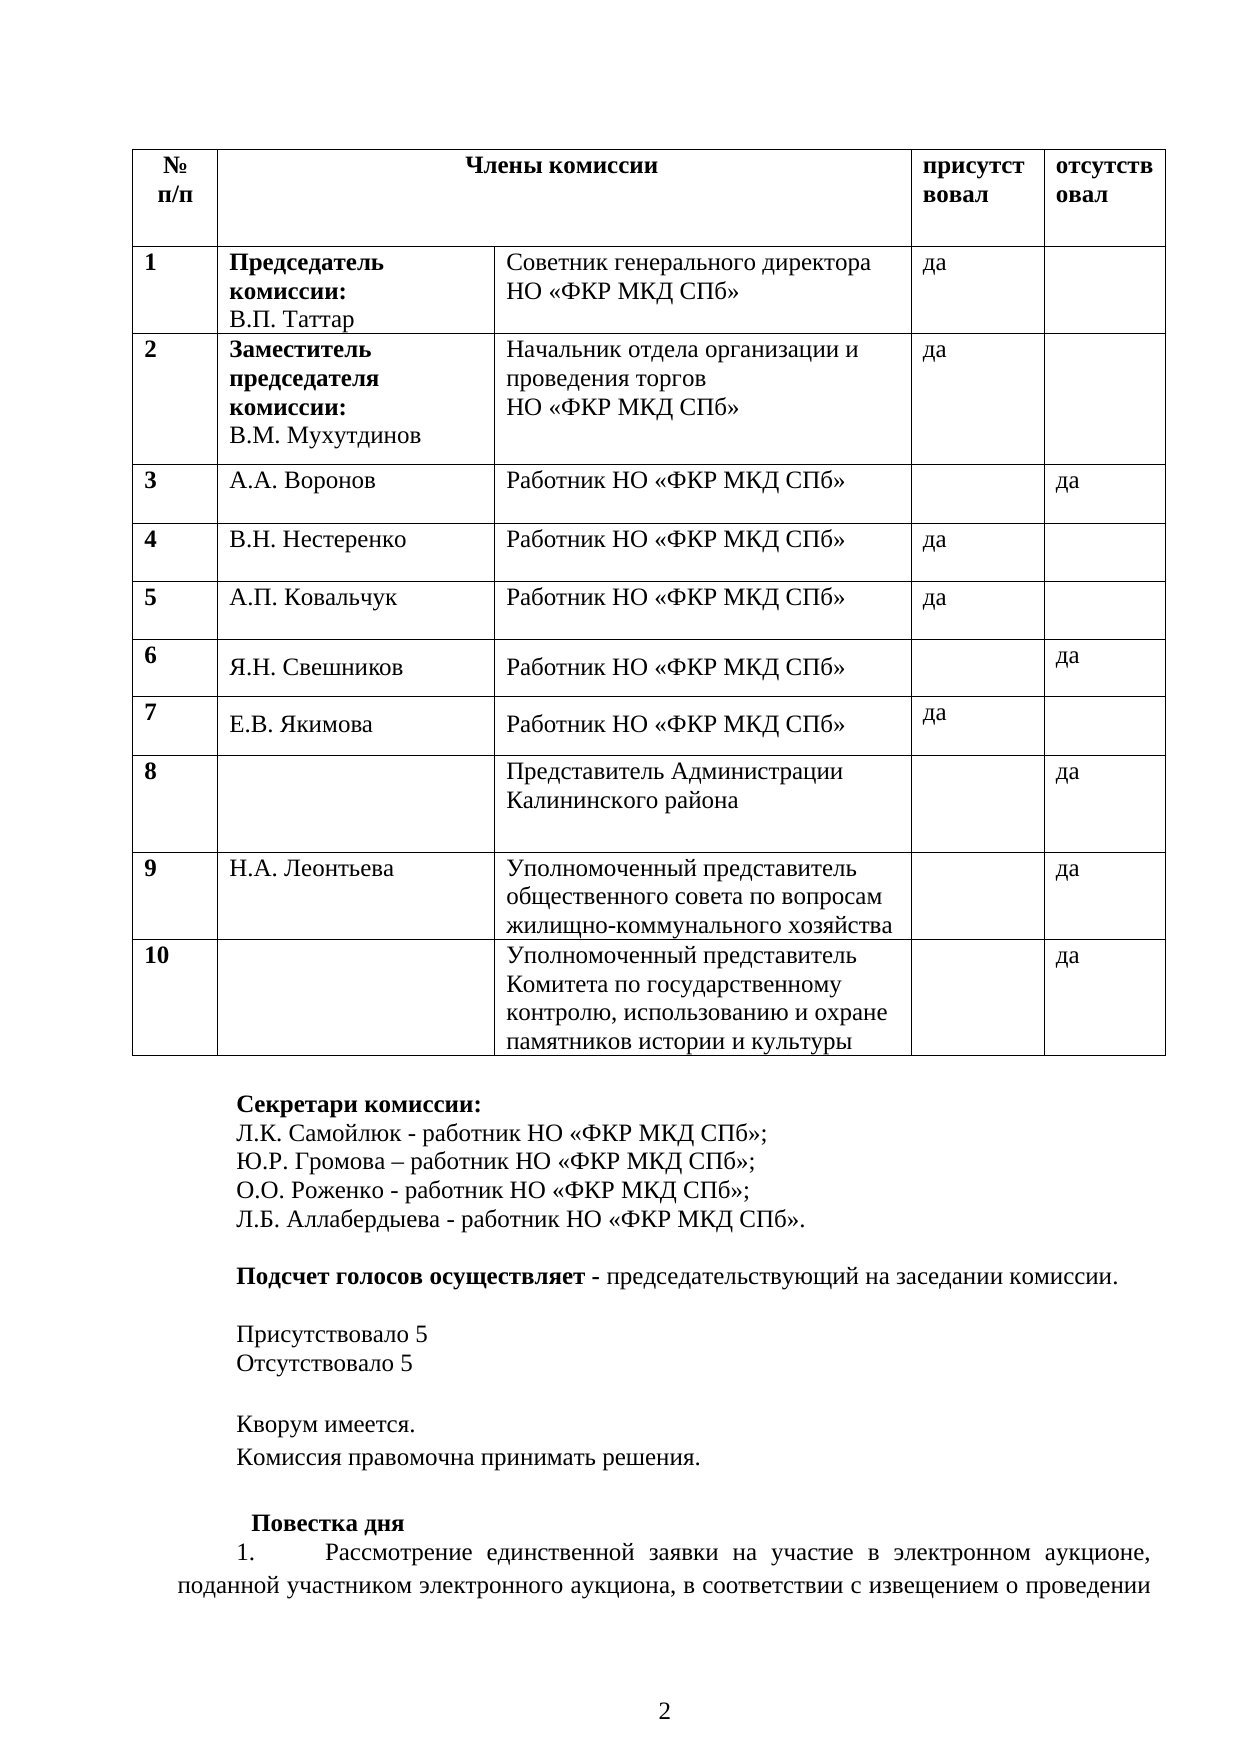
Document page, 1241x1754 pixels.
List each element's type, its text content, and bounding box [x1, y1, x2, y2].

table_cell Работник НО «ФКР МКД СПб» [495, 465, 911, 523]
table_cell Я.Н. Свешников [218, 640, 494, 696]
table_cell Заместитель председателя комиссии: В.М. Мухутдинов [218, 334, 494, 464]
table_cell [218, 940, 494, 1055]
table_cell 9 [133, 853, 217, 939]
table_cell 1 [133, 247, 217, 333]
table_cell да [912, 334, 1044, 464]
text Кворум имеется. [177, 1409, 1152, 1438]
text Присутствовало 5 [177, 1319, 1152, 1348]
text Ю.Р. Громова – работник НО «ФКР МКД СПб»; [177, 1146, 1152, 1175]
table_cell да [1045, 853, 1165, 939]
table_cell Н.А. Леонтьева [218, 853, 494, 939]
table_cell Начальник отдела организации и проведения торгов НО «ФКР МКД СПб» [495, 334, 911, 464]
text Повестка дня [251, 1508, 1152, 1537]
text Л.Б. Аллабердыева - работник НО «ФКР МКД СПб». [177, 1204, 1152, 1233]
table_header отсутствовал [1045, 150, 1165, 246]
table_header № п/п [133, 150, 217, 246]
table_cell Работник НО «ФКР МКД СПб» [495, 640, 911, 696]
table_cell [912, 853, 1044, 939]
text Л.К. Самойлюк - работник НО «ФКР МКД СПб»; [177, 1118, 1152, 1146]
table_cell Уполномоченный представитель Комитета по государственному контролю, использованию и охране памятников истории и культуры [495, 940, 911, 1055]
text Секретари комиссии: [177, 1089, 1152, 1118]
text О.О. Роженко - работник НО «ФКР МКД СПб»; [177, 1175, 1152, 1204]
table_cell [1045, 524, 1165, 581]
table_cell 10 [133, 940, 217, 1055]
table_cell [912, 940, 1044, 1055]
table_cell Уполномоченный представитель общественного совета по вопросам жилищно-коммунального хозяйства [495, 853, 911, 939]
table_cell [218, 756, 494, 852]
table_cell 6 [133, 640, 217, 696]
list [177, 1537, 1152, 1599]
table_cell Представитель Администрации Калининского района [495, 756, 911, 852]
table_cell Председатель комиссии: В.П. Таттар [218, 247, 494, 333]
table_cell [912, 465, 1044, 523]
table_cell да [1045, 465, 1165, 523]
table_cell [1045, 582, 1165, 639]
table_cell 4 [133, 524, 217, 581]
table_cell 3 [133, 465, 217, 523]
table_cell да [912, 524, 1044, 581]
table_header Члены комиссии [218, 150, 911, 246]
table_cell да [912, 247, 1044, 333]
table_cell А.П. Ковальчук [218, 582, 494, 639]
table_cell [1045, 247, 1165, 333]
table_cell да [1045, 756, 1165, 852]
table_header присутствовал [912, 150, 1044, 246]
table_cell 8 [133, 756, 217, 852]
table_cell [1045, 697, 1165, 755]
text Комиссия правомочна принимать решения. [177, 1442, 1152, 1471]
table_cell да [912, 697, 1044, 755]
table_cell 2 [133, 334, 217, 464]
table_cell А.А. Воронов [218, 465, 494, 523]
table_cell Работник НО «ФКР МКД СПб» [495, 582, 911, 639]
table_cell Советник генерального директора НО «ФКР МКД СПб» [495, 247, 911, 333]
text Подсчет голосов осуществляет - председательствующий на заседании комиссии. [177, 1261, 1152, 1290]
table_cell да [1045, 640, 1165, 696]
table_cell 5 [133, 582, 217, 639]
table_cell [912, 640, 1044, 696]
table_cell 7 [133, 697, 217, 755]
table_cell да [912, 582, 1044, 639]
table_cell Е.В. Якимова [218, 697, 494, 755]
table_cell [1045, 334, 1165, 464]
table_cell Работник НО «ФКР МКД СПб» [495, 524, 911, 581]
table_cell Работник НО «ФКР МКД СПб» [495, 697, 911, 755]
text Отсутствовало 5 [177, 1348, 1152, 1376]
table_cell [912, 756, 1044, 852]
table_cell да [1045, 940, 1165, 1055]
table_cell В.Н. Нестеренко [218, 524, 494, 581]
